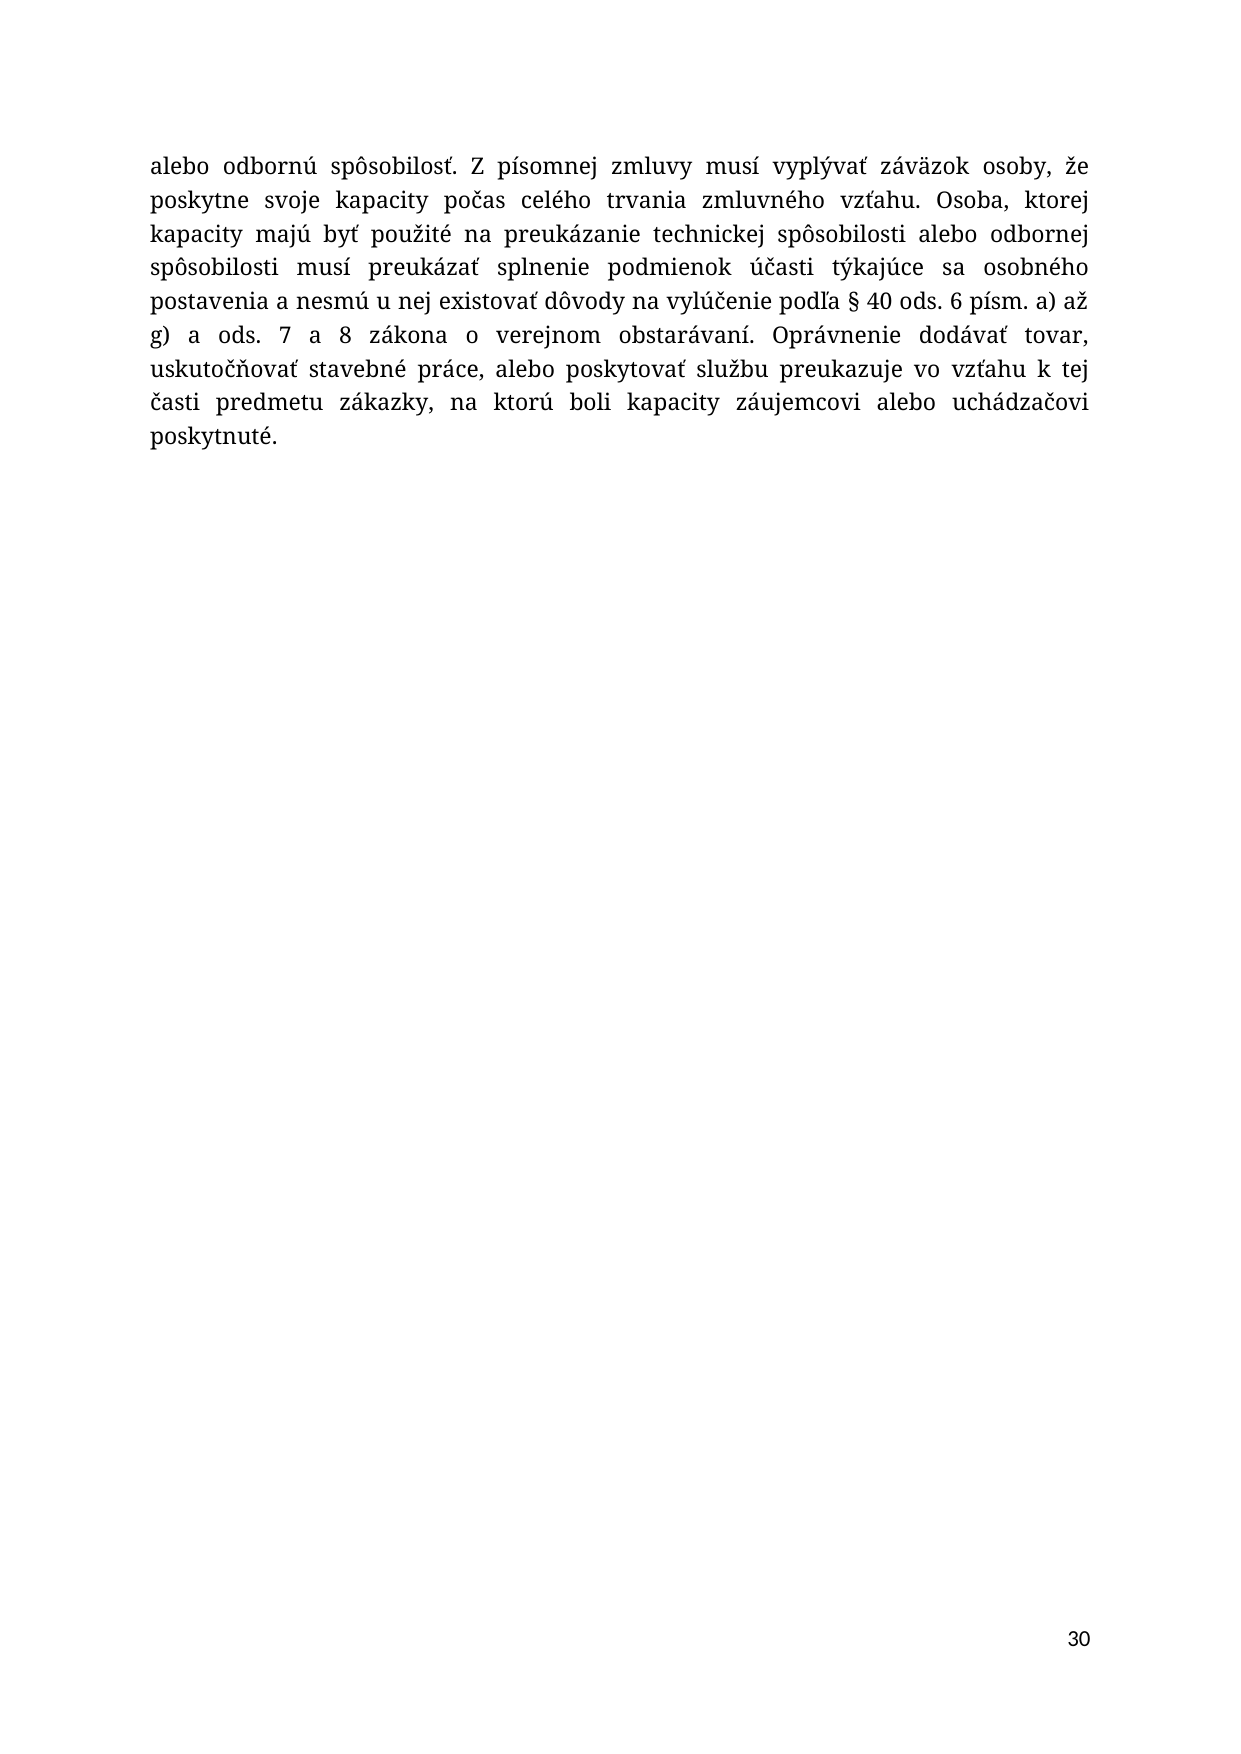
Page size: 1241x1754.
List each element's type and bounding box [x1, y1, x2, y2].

list [150, 150, 1090, 451]
